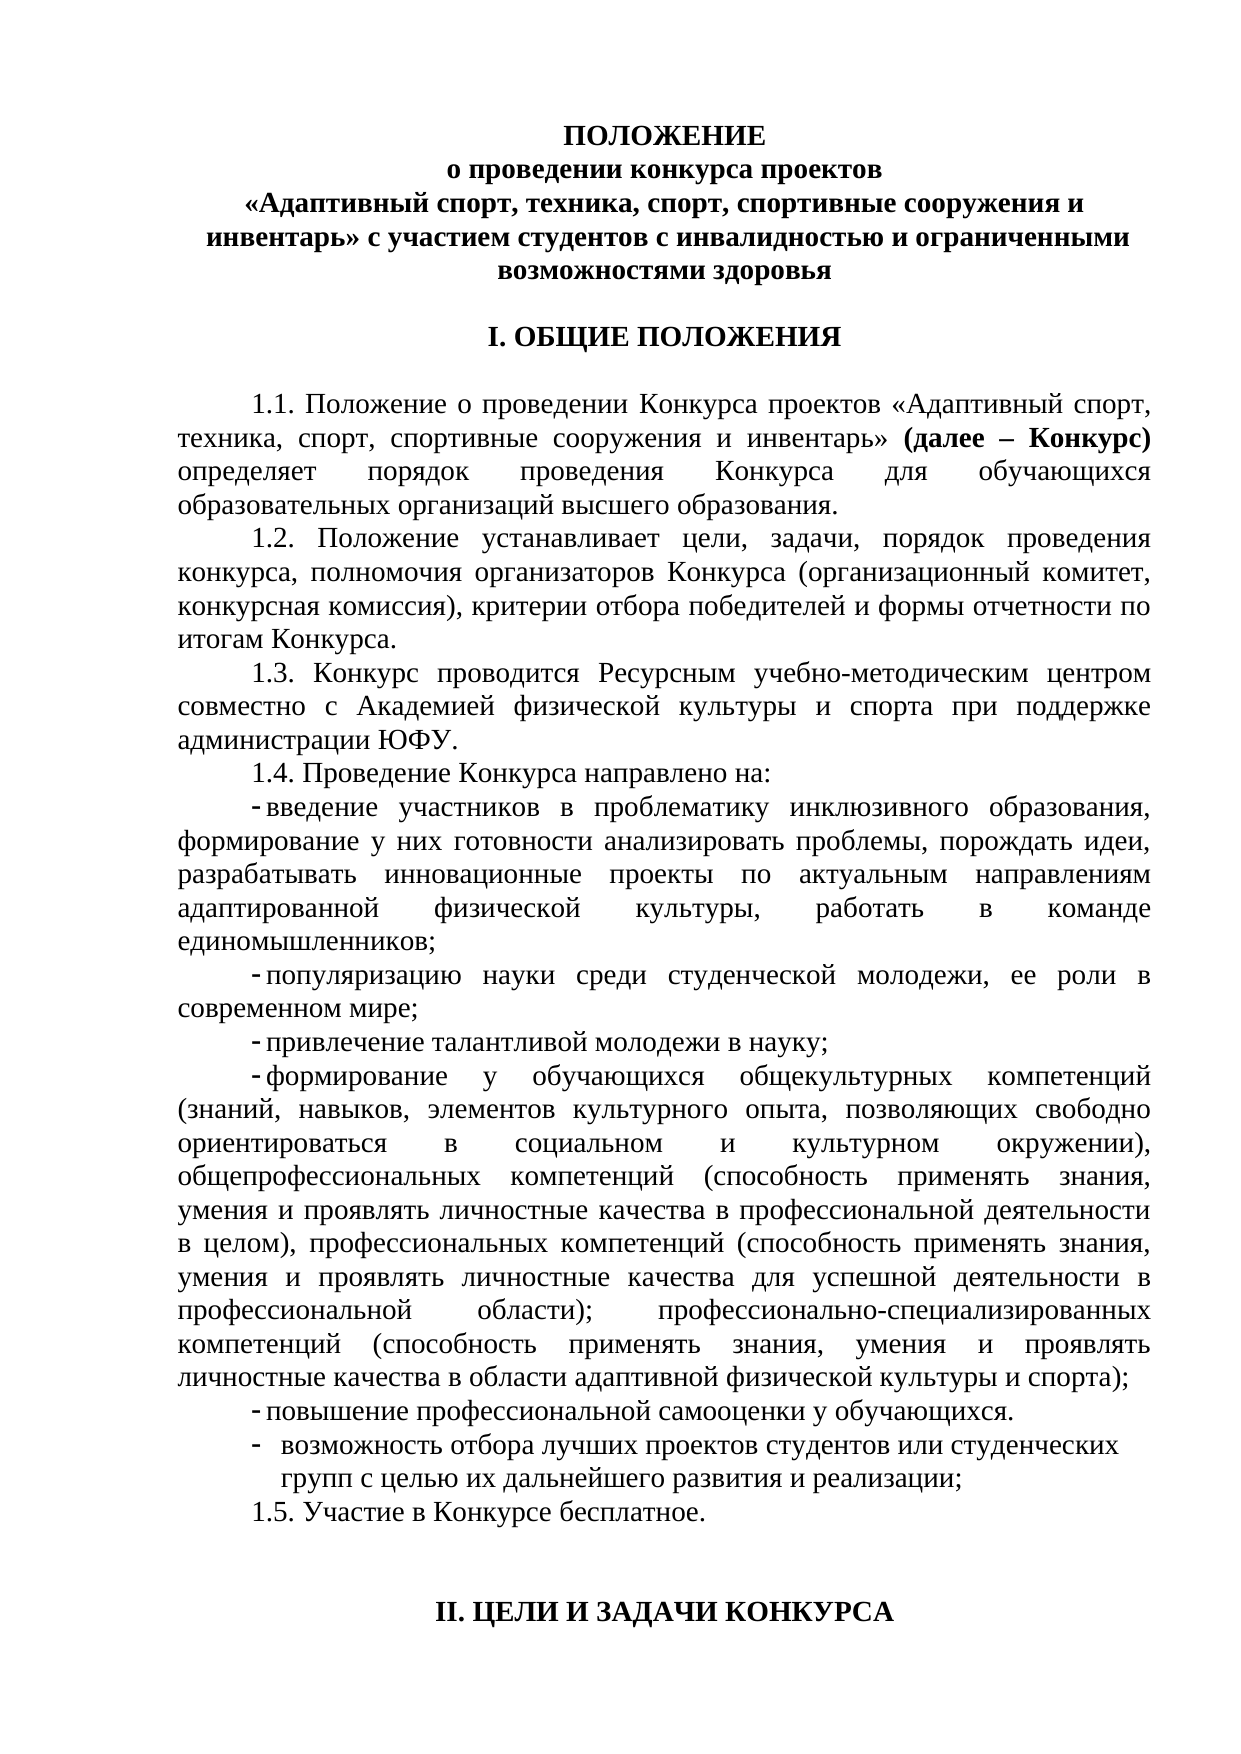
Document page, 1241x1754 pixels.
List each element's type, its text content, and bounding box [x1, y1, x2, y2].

list популяризацию науки среди студенческой молодежи, ее роли в современном мире; [177, 957, 1152, 1024]
list возможность отбора лучших проектов студентов или студенческих групп с целью их дальнейшего развития и реализации; [251, 1427, 1152, 1494]
text I. ОБЩИЕ ПОЛОЖЕНИЯ [177, 319, 1152, 353]
list введение участников в проблематику инклюзивного образования, формирование у них готовности анализировать проблемы, порождать идеи, разрабатывать инновационные проекты по актуальным направлениям адаптированной физической культуры, работать в команде единомышленников; [177, 789, 1152, 957]
text 1.4. Проведение Конкурса направлено на: [177, 755, 1152, 789]
text 1.1. Положение о проведении Конкурса проектов «Адаптивный спорт, техника, спорт, спортивные сооружения и инвентарь» (далее – Конкурс) определяет порядок проведения Конкурса для обучающихся образовательных организаций высшего образования. [177, 386, 1152, 521]
text о проведении конкурса проектов [177, 152, 1152, 185]
text «Адаптивный спорт, техника, спорт, спортивные сооружения и [177, 185, 1152, 219]
list повышение профессиональной самооценки у обучающихся. [177, 1393, 1152, 1427]
text ПОЛОЖЕНИЕ [177, 118, 1152, 152]
text 1.3. Конкурс проводится Ресурсным учебно-методическим центром совместно c Академией физической культуры и спорта при поддержке администрации ЮФУ. [177, 655, 1152, 755]
text 1.2. Положение устанавливает цели, задачи, порядок проведения конкурса, полномочия организаторов Конкурса (организационный комитет, конкурсная комиссия), критерии отбора победителей и формы отчетности по итогам Конкурса. [177, 521, 1152, 655]
text инвентарь» с участием студентов с инвалидностью и ограниченными возможностями здоровья [177, 219, 1152, 286]
text 1.5. Участие в Конкурсе бесплатное. [177, 1494, 1152, 1527]
list привлечение талантливой молодежи в науку; [177, 1024, 1152, 1058]
text II. ЦЕЛИ И ЗАДАЧИ КОНКУРСА [177, 1594, 1152, 1628]
list формирование у обучающихся общекультурных компетенций (знаний, навыков, элементов культурного опыта, позволяющих свободно ориентироваться в социальном и культурном окружении), общепрофессиональных компетенций (способность применять знания, умения и проявлять личностные качества в профессиональной деятельности в целом), профессиональных компетенций (способность применять знания, умения и проявлять личностные качества для успешной деятельности в профессиональной области); профессионально-специализированных компетенций (способность применять знания, умения и проявлять личностные качества в области адаптивной физической культуры и спорта); [177, 1058, 1152, 1393]
